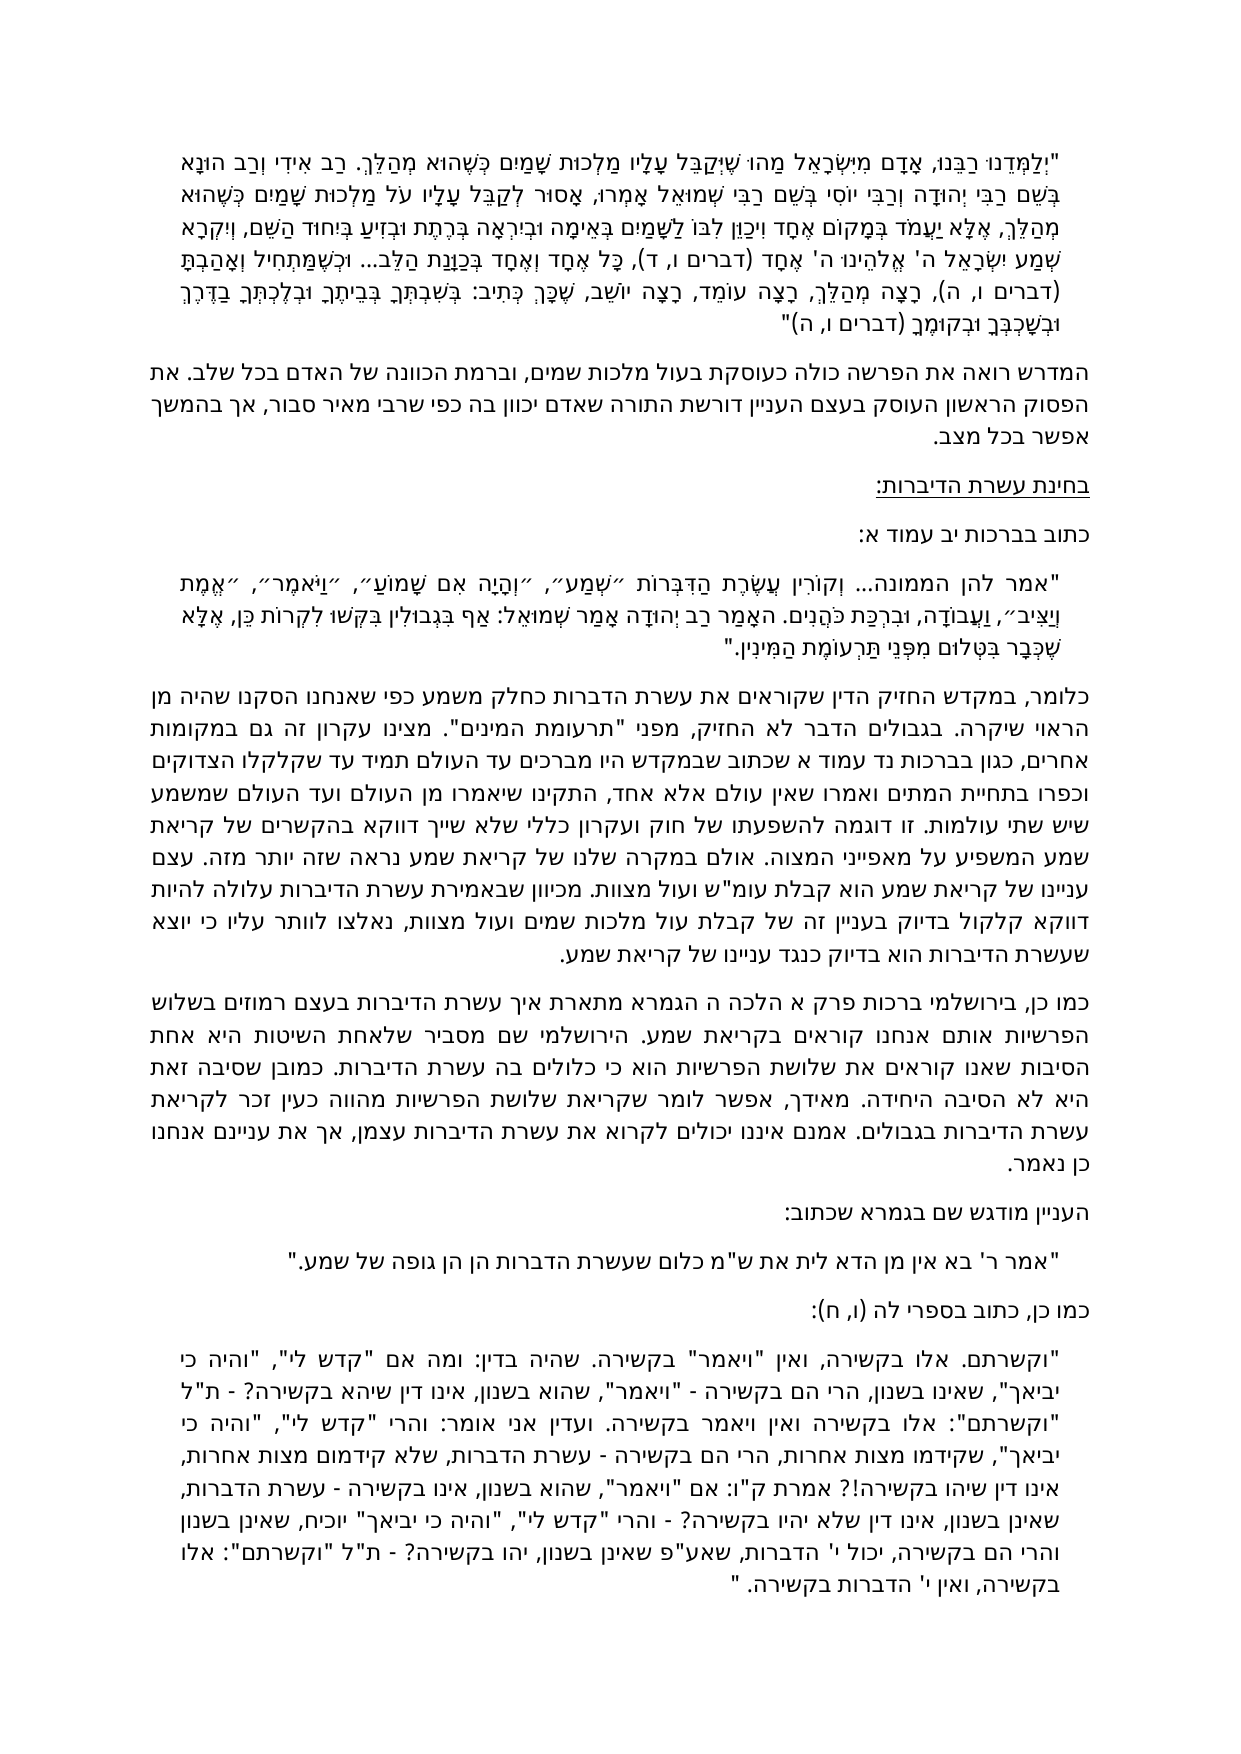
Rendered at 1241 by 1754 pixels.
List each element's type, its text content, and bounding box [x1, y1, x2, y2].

text העניין מודגש שם בגמרא שכתוב: [150, 1200, 1090, 1230]
text כתוב בברכות יב עמוד א: [150, 522, 1090, 552]
text "וקשרתם. אלו בקשירה, ואין "ויאמר" בקשירה. שהיה בדין: ומה אם "קדש לי", "והיה כי יביאך", שאינו בשנון, הרי הם בקשירה - "ויאמר", שהוא בשנון, אינו דין שיהא בקשירה? - ת"ל "וקשרתם": אלו בקשירה ואין ויאמר בקשירה. ועדין אני אומר: והרי "קדש לי", "והיה כי יביאך", שקידמו מצות אחרות, הרי הם בקשירה - עשרת הדברות, שלא קידמום מצות אחרות, אינו דין שיהו בקשירה!? אמרת ק"ו: אם "ויאמר", שהוא בשנון, אינו בקשירה - עשרת הדברות, שאינן בשנון, אינו דין שלא יהיו בקשירה? - והרי "קדש לי", "והיה כי יביאך" יוכיח, שאינן בשנון והרי הם בקשירה, יכול י' הדברות, שאע"פ שאינן בשנון, יהו בקשירה? - ת"ל "וקשרתם": אלו בקשירה, ואין י' הדברות בקשירה. " [179, 1347, 1061, 1602]
text כלומר, במקדש החזיק הדין שקוראים את עשרת הדברות כחלק משמע כפי שאנחנו הסקנו שהיה מן הראוי שיקרה. בגבולים הדבר לא החזיק, מפני "תרעומת המינים". מצינו עקרון זה גם במקומות אחרים, כגון בברכות נד עמוד א שכתוב שבמקדש היו מברכים עד העולם תמיד עד שקלקלו הצדוקים וכפרו בתחיית המתים ואמרו שאין עולם אלא אחד, התקינו שיאמרו מן העולם ועד העולם שמשמע שיש שתי עולמות. זו דוגמה להשפעתו של חוק ועקרון כללי שלא שייך דווקא בהקשרים של קריאת שמע המשפיע על מאפייני המצוה. אולם במקרה שלנו של קריאת שמע נראה שזה יותר מזה. עצם עניינו של קריאת שמע הוא קבלת עומ"ש ועול מצוות. מכיוון שבאמירת עשרת הדיברות עלולה להיות דווקא קלקול בדיוק בעניין זה של קבלת עול מלכות שמים ועול מצוות, נאלצו לוותר עליו כי יוצא שעשרת הדיברות הוא בדיוק כנגד עניינו של קריאת שמע. [150, 684, 1090, 971]
text "יְלַמְּדֵנוּ רַבֵּנוּ, אָדָם מִיִּשְׂרָאֵל מַהוּ שֶׁיְּקַבֵּל עָלָיו מַלְכוּת שָׁמַיִם כְּשֶׁהוּא מְהַלֵּךְ. רַב אִידִי וְרַב הוּנָא בְּשֵׁם רַבִּי יְהוּדָה וְרַבִּי יוֹסִי בְּשֵׁם רַבִּי שְׁמוּאֵל אָמְרוּ, אָסוּר לְקַבֵּל עָלָיו עֹל מַלְכוּת שָׁמַיִם כְּשֶׁהוּא מְהַלֵּךְ, אֶלָּא יַעֲמֹד בְּמָקוֹם אֶחָד וִיכַוֵּן לִבּוֹ לַשָּׁמַיִם בְּאֵימָה וּבְיִרְאָה בְּרֶתֶת וּבְזִיעַ בְּיִחוּד הַשֵּׁם, וְיִקְרָא שְׁמַע יִשְׂרָאֵל ה' אֱלֹהֵינוּ ה' אֶחָד (דברים ו, ד), כָּל אֶחָד וְאֶחָד בְּכַוָּנַת הַלֵּב... וּכְשֶׁמַּתְחִיל וְאָהַבְתָּ (דברים ו, ה), רָצָה מְהַלֵּךְ, רָצָה עוֹמֵד, רָצָה יוֹשֵׁב, שֶׁכָּךְ כְּתִיב: בְּשִׁבְתְּךָ בְּבֵיתֶךָ וּבְלֶכְתְּךָ בַדֶּרֶךְ וּבְשָׁכְבְּךָ וּבְקוּמֶךָ (דברים ו, ה)" [179, 150, 1061, 341]
text "אמר להן הממונה... וְקוֹרִין עֲשֶׂרֶת הַדִּבְּרוֹת ״שְׁמַע״, ״וְהָיָה אִם שָׁמוֹעַ״, ״וַיֹּאמֶר״, ״אֱמֶת וְיַצִּיב״, וַעֲבוֹדָה, וּבִרְכַּת כֹּהֲנִים. האָמַר רַב יְהוּדָה אָמַר שְׁמוּאֵל: אַף בִּגְבוּלִין בִּקְּשׁוּ לִקְרוֹת כֵּן, אֶלָּא שֶׁכְּבָר בִּטְּלוּם מִפְּנֵי תַּרְעוֹמֶת הַמִּינִין." [179, 571, 1061, 665]
text כמו כן, כתוב בספרי לה (ו, ח): [150, 1298, 1090, 1328]
text בחינת עשרת הדיברות: [150, 473, 1090, 503]
text "אמר ר' בא אין מן הדא לית את ש"מ כלום שעשרת הדברות הן הן גופה של שמע." [179, 1249, 1061, 1279]
text כמו כן, בירושלמי ברכות פרק א הלכה ה הגמרא מתארת איך עשרת הדיברות בעצם רמוזים בשלוש הפרשיות אותם אנחנו קוראים בקריאת שמע. הירושלמי שם מסביר שלאחת השיטות היא אחת הסיבות שאנו קוראים את שלושת הפרשיות הוא כי כלולים בה עשרת הדיברות. כמובן שסיבה זאת היא לא הסיבה היחידה. מאידך, אפשר לומר שקריאת שלושת הפרשיות מהווה כעין זכר לקריאת עשרת הדיברות בגבולים. אמנם איננו יכולים לקרוא את עשרת הדיברות עצמן, אך את עניינם אנחנו כן נאמר. [150, 990, 1090, 1181]
text המדרש רואה את הפרשה כולה כעוסקת בעול מלכות שמים, וברמת הכוונה של האדם בכל שלב. את הפסוק הראשון העוסק בעצם העניין דורשת התורה שאדם יכוון בה כפי שרבי מאיר סבור, אך בהמשך אפשר בכל מצב. [150, 360, 1090, 454]
